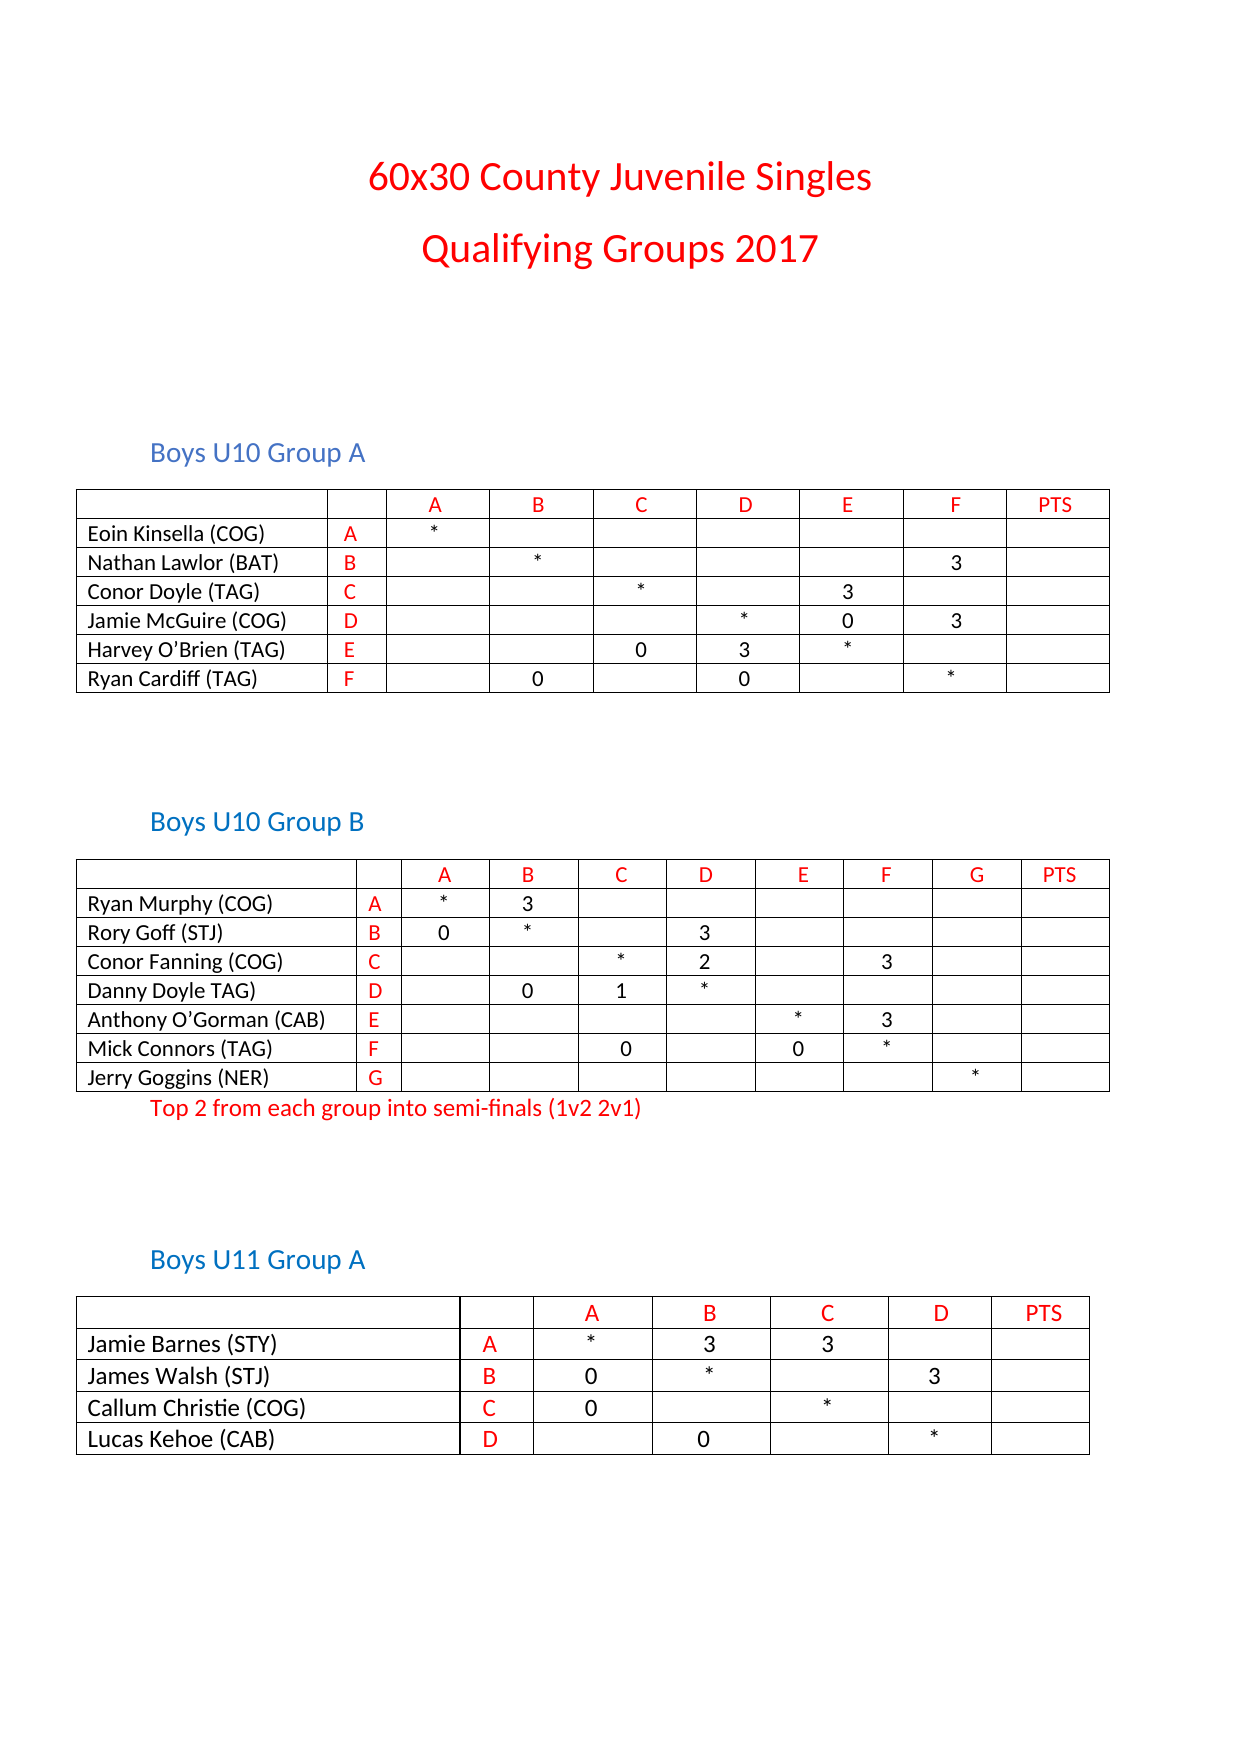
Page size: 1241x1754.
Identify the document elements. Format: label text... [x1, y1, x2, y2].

table_header [77, 860, 356, 888]
table_cell [667, 1063, 755, 1091]
table_cell [889, 1392, 991, 1422]
table_cell 3 [844, 947, 932, 975]
table_cell Lucas Kehoe (CAB) [77, 1423, 459, 1454]
table_header [77, 1297, 459, 1328]
table_cell Harvey O’Brien (TAG) [77, 635, 327, 663]
table_cell [402, 976, 489, 1004]
table_cell 3 [904, 548, 1006, 576]
table_cell [844, 918, 932, 946]
table_cell 3 [800, 577, 903, 605]
table_cell [1007, 577, 1109, 605]
table_cell [667, 889, 755, 917]
table_cell 0 [594, 635, 696, 663]
table_cell [800, 519, 903, 547]
table_cell [1022, 889, 1109, 917]
table_cell [579, 1063, 666, 1091]
table_cell [594, 606, 696, 634]
table_header D [697, 490, 799, 518]
table_cell [1022, 1063, 1109, 1091]
table_header C [594, 490, 696, 518]
table_cell [490, 1034, 578, 1062]
table_cell * [904, 664, 1006, 692]
table_header E [756, 860, 843, 888]
table_cell A [328, 519, 386, 547]
text Boys U10 Group B [150, 803, 1090, 839]
table_header F [844, 860, 932, 888]
table_cell [933, 1005, 1021, 1033]
table_cell [667, 1034, 755, 1062]
table_cell Ryan Murphy (COG) [77, 889, 356, 917]
table_cell D [328, 606, 386, 634]
table_cell 3 [904, 606, 1006, 634]
table_cell [1007, 635, 1109, 663]
table_cell [992, 1423, 1089, 1454]
table_cell [992, 1392, 1089, 1422]
table_cell B [461, 1360, 533, 1391]
table_cell [756, 976, 843, 1004]
table_header A [534, 1297, 652, 1328]
table_cell [800, 664, 903, 692]
table_cell [402, 1005, 489, 1033]
table_cell [1007, 519, 1109, 547]
table_cell 3 [697, 635, 799, 663]
table_cell Danny Doyle TAG) [77, 976, 356, 1004]
table_cell 3 [889, 1360, 991, 1391]
table_cell * [490, 918, 578, 946]
table_cell F [357, 1034, 401, 1062]
table_cell [1007, 548, 1109, 576]
table_cell James Walsh (STJ) [77, 1360, 459, 1391]
table_cell [992, 1329, 1089, 1359]
table_cell [667, 1005, 755, 1033]
table_cell * [594, 577, 696, 605]
table_cell Ryan Cardiff (TAG) [77, 664, 327, 692]
table_header G [933, 860, 1021, 888]
table_cell [1022, 1005, 1109, 1033]
table_cell 3 [653, 1329, 770, 1359]
table_cell 3 [667, 918, 755, 946]
table_cell * [844, 1034, 932, 1062]
table_cell E [357, 1005, 401, 1033]
table_cell [1022, 918, 1109, 946]
table_cell [653, 1392, 770, 1422]
table_cell * [387, 519, 489, 547]
table_cell [697, 519, 799, 547]
table_cell * [490, 548, 593, 576]
table_cell [490, 519, 593, 547]
table_cell [800, 548, 903, 576]
table_cell [844, 976, 932, 1004]
table_cell * [579, 947, 666, 975]
table_cell [933, 1034, 1021, 1062]
table_cell Jamie Barnes (STY) [77, 1329, 459, 1359]
table_cell * [653, 1360, 770, 1391]
table_header E [800, 490, 903, 518]
table_cell * [889, 1423, 991, 1454]
table_cell Rory Goff (STJ) [77, 918, 356, 946]
text Boys U10 Group A [150, 434, 1090, 469]
table_cell [490, 947, 578, 975]
table_cell 0 [490, 664, 593, 692]
table_cell [579, 918, 666, 946]
table_cell 0 [490, 976, 578, 1004]
table_cell 0 [402, 918, 489, 946]
table_header F [904, 490, 1006, 518]
table_cell [594, 664, 696, 692]
table_header [357, 860, 401, 888]
table_cell * [667, 976, 755, 1004]
table_cell Mick Connors (TAG) [77, 1034, 356, 1062]
table_cell [844, 1063, 932, 1091]
table_header B [490, 490, 593, 518]
table_cell [387, 664, 489, 692]
table_cell C [357, 947, 401, 975]
table_header [461, 1297, 533, 1328]
table_cell Conor Doyle (TAG) [77, 577, 327, 605]
table_cell C [328, 577, 386, 605]
table_cell [697, 548, 799, 576]
table_cell [490, 606, 593, 634]
table_header B [653, 1297, 770, 1328]
table_cell [756, 1063, 843, 1091]
table_cell [889, 1329, 991, 1359]
table_cell 0 [653, 1423, 770, 1454]
table_cell [402, 947, 489, 975]
table_cell A [461, 1329, 533, 1359]
table_cell * [534, 1329, 652, 1359]
table_cell [904, 635, 1006, 663]
table_cell [1022, 1034, 1109, 1062]
table_cell * [756, 1005, 843, 1033]
table_cell [387, 606, 489, 634]
table_cell 2 [667, 947, 755, 975]
text Top 2 from each group into semi-finals (1v2 2v1) [150, 1092, 1090, 1123]
table_header A [387, 490, 489, 518]
table_cell D [357, 976, 401, 1004]
table_cell G [357, 1063, 401, 1091]
table_cell Callum Christie (COG) [77, 1392, 459, 1422]
table_cell * [771, 1392, 888, 1422]
table_cell 0 [697, 664, 799, 692]
table_cell Jamie McGuire (COG) [77, 606, 327, 634]
table_cell 1 [579, 976, 666, 1004]
table_cell [579, 889, 666, 917]
table_cell Jerry Goggins (NER) [77, 1063, 356, 1091]
table_cell 3 [844, 1005, 932, 1033]
table_cell E [328, 635, 386, 663]
table_cell * [933, 1063, 1021, 1091]
table_cell Eoin Kinsella (COG) [77, 519, 327, 547]
table_cell [1007, 606, 1109, 634]
table_header B [490, 860, 578, 888]
table_header PTS [1007, 490, 1109, 518]
table_cell [933, 918, 1021, 946]
table_header PTS [992, 1297, 1089, 1328]
text 60x30 County Juvenile Singles [150, 150, 1090, 201]
table_cell [1022, 947, 1109, 975]
table_header A [402, 860, 489, 888]
table_cell [844, 889, 932, 917]
table_cell B [357, 918, 401, 946]
table_cell F [328, 664, 386, 692]
text Qualifying Groups 2017 [150, 222, 1090, 272]
table_cell [904, 577, 1006, 605]
table_cell [387, 548, 489, 576]
table_cell A [357, 889, 401, 917]
table_cell 0 [800, 606, 903, 634]
table_cell * [402, 889, 489, 917]
table_cell [904, 519, 1006, 547]
table_cell [1007, 664, 1109, 692]
table_cell [992, 1360, 1089, 1391]
table_cell [771, 1360, 888, 1391]
table_cell 0 [579, 1034, 666, 1062]
table_cell 0 [534, 1392, 652, 1422]
table_cell 3 [771, 1329, 888, 1359]
table_cell [594, 519, 696, 547]
table_header D [667, 860, 755, 888]
table_cell D [461, 1423, 533, 1454]
table_cell [933, 976, 1021, 1004]
table_header PTS [1022, 860, 1109, 888]
table_cell * [800, 635, 903, 663]
text Boys U11 Group A [150, 1241, 1090, 1277]
table_cell [402, 1063, 489, 1091]
table_header C [579, 860, 666, 888]
table_cell 3 [490, 889, 578, 917]
table_cell Nathan Lawlor (BAT) [77, 548, 327, 576]
table_header [77, 490, 327, 518]
table_cell [933, 889, 1021, 917]
table_cell [534, 1423, 652, 1454]
table_cell [490, 1005, 578, 1033]
table_cell [756, 889, 843, 917]
table_cell [490, 1063, 578, 1091]
table_cell [402, 1034, 489, 1062]
table_cell [387, 635, 489, 663]
table_cell [756, 918, 843, 946]
table_cell [756, 947, 843, 975]
table_cell 0 [534, 1360, 652, 1391]
table_cell Conor Fanning (COG) [77, 947, 356, 975]
table_cell C [461, 1392, 533, 1422]
table_cell [697, 577, 799, 605]
table_cell Anthony O’Gorman (CAB) [77, 1005, 356, 1033]
table_cell [933, 947, 1021, 975]
table_cell [579, 1005, 666, 1033]
table_cell [594, 548, 696, 576]
table_cell * [697, 606, 799, 634]
table_header [328, 490, 386, 518]
table_header D [889, 1297, 991, 1328]
table_cell [490, 635, 593, 663]
table_cell [1022, 976, 1109, 1004]
table_cell [490, 577, 593, 605]
table_header C [771, 1297, 888, 1328]
table_cell B [328, 548, 386, 576]
table_cell [771, 1423, 888, 1454]
table_cell 0 [756, 1034, 843, 1062]
table_cell [387, 577, 489, 605]
